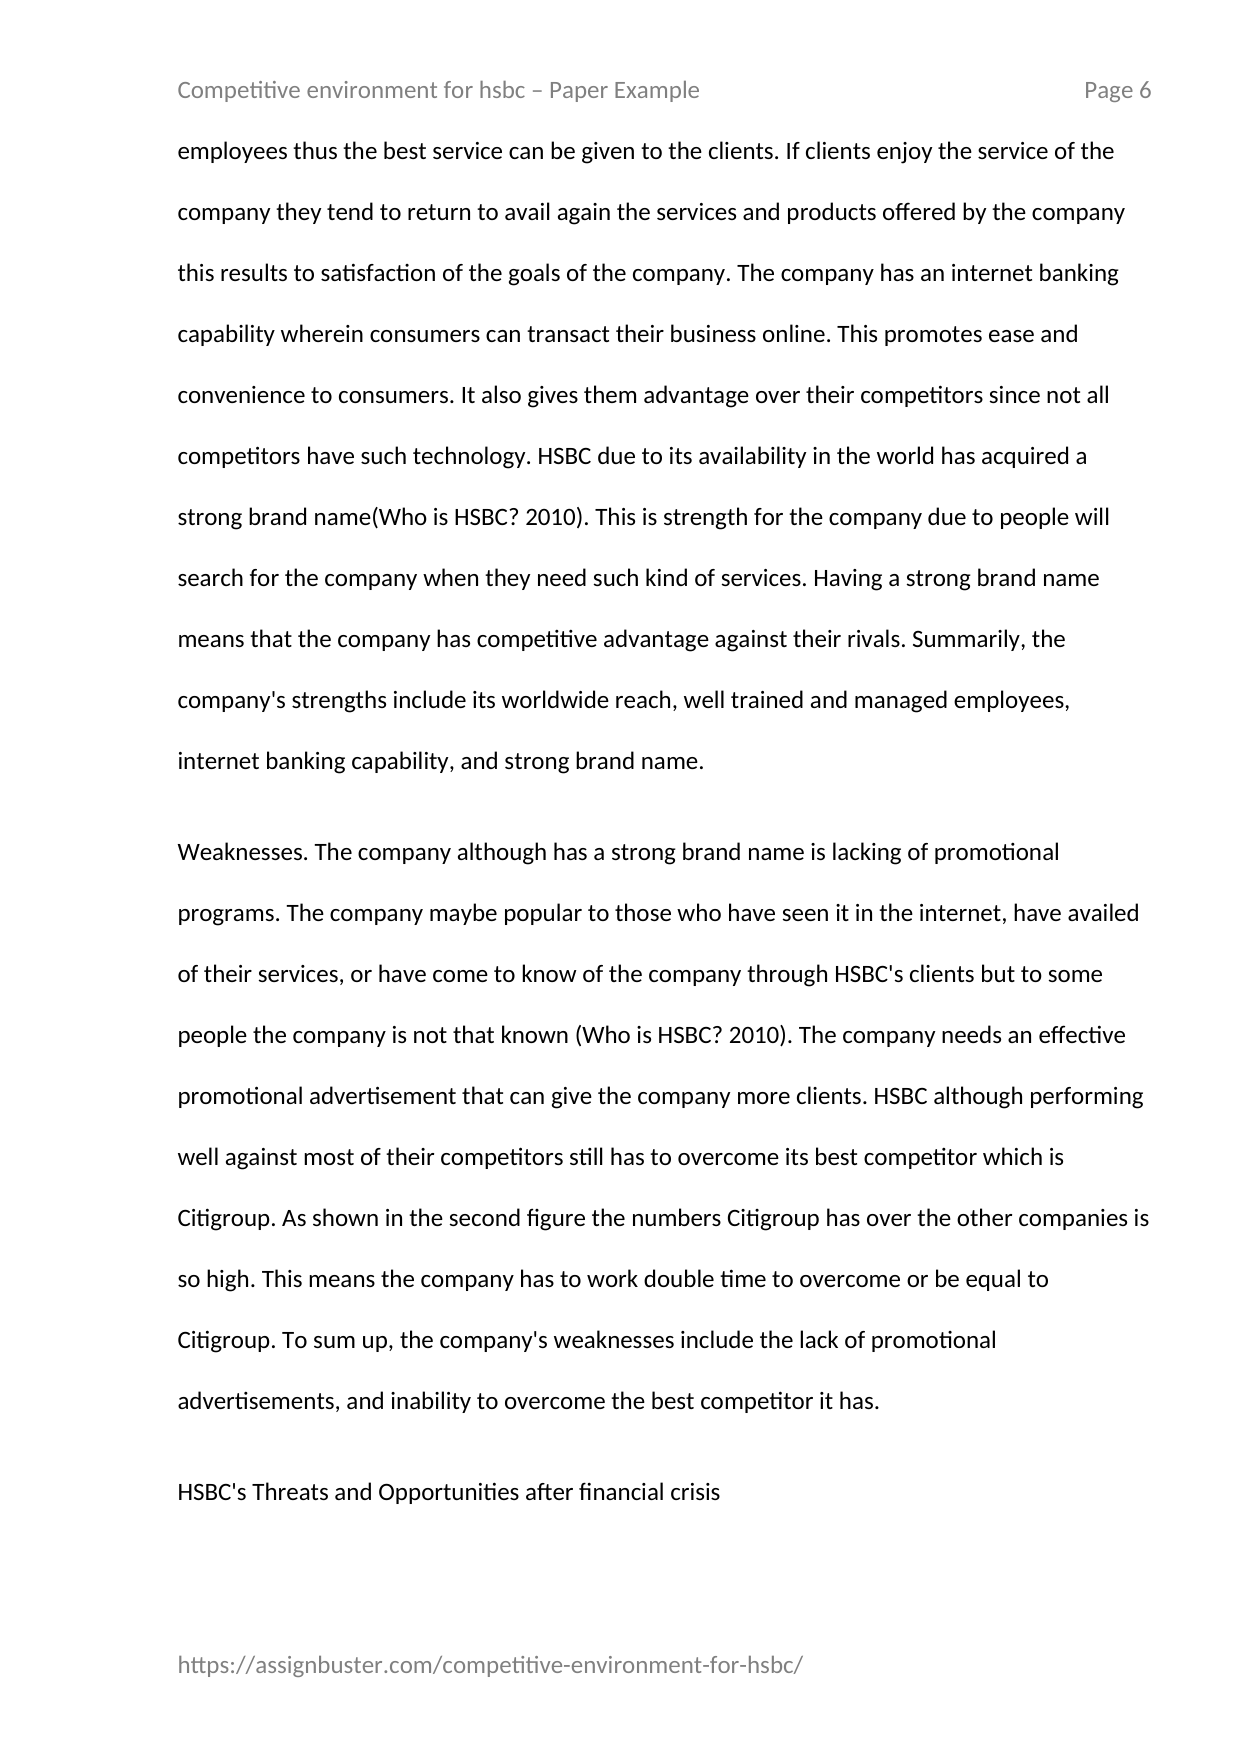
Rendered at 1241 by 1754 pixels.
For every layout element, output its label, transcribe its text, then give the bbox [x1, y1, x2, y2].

text HSBC's Threats and Opportunities after financial crisis [177, 1476, 1152, 1506]
text Weaknesses. The company although has a strong brand name is lacking of promotional programs. The company maybe popular to those who have seen it in the internet, have availed of their services, or have come to know of the company through HSBC's clients but to some people the company is not that known (Who is HSBC? 2010). The company needs an effective promotional advertisement that can give the company more clients. HSBC although performing well against most of their competitors still has to overcome its best competitor which is Citigroup. As shown in the second figure the numbers Citigroup has over the other companies is so high. This means the company has to work double time to overcome or be equal to Citigroup. To sum up, the company's weaknesses include the lack of promotional advertisements, and inability to overcome the best competitor it has. [177, 836, 1152, 1416]
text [177, 135, 1152, 776]
